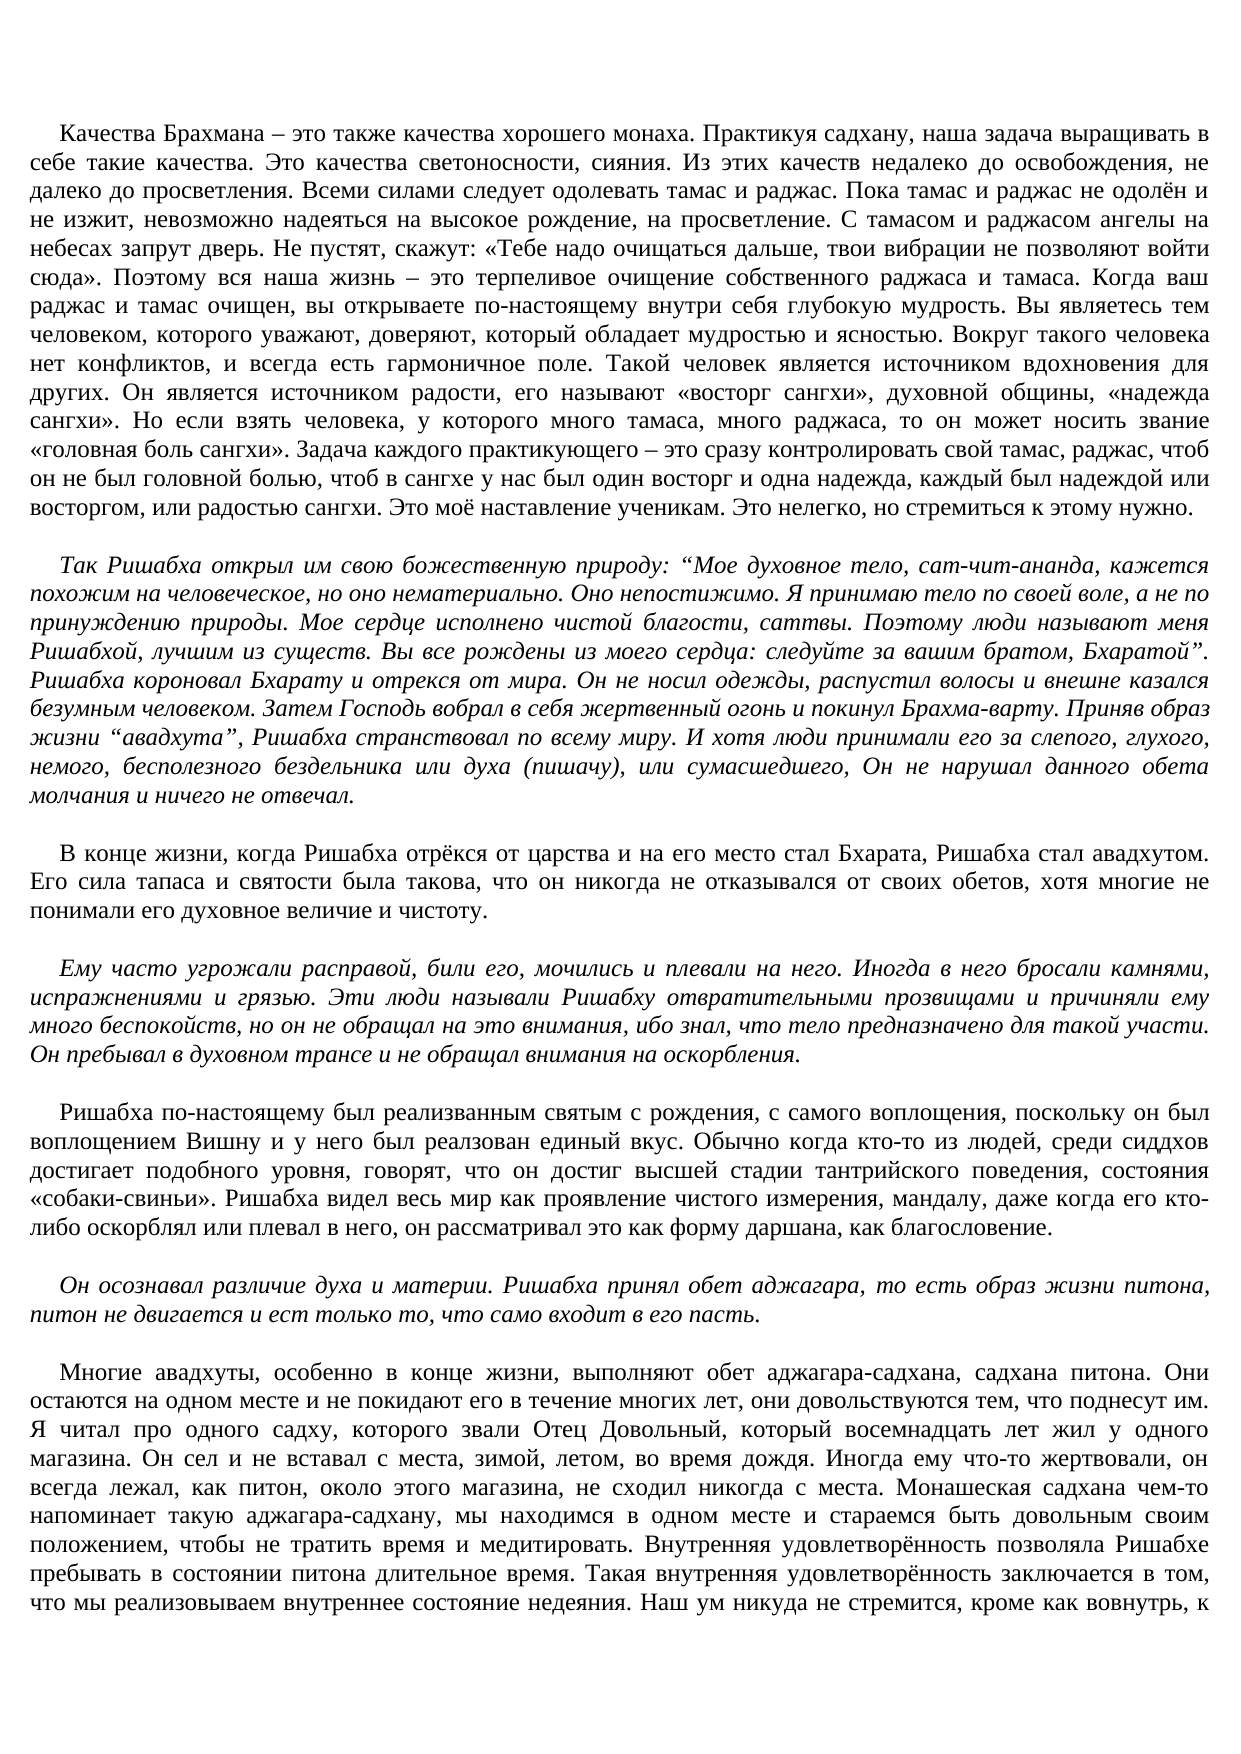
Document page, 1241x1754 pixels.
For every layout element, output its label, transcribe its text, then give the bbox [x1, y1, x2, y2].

text В конце жизни, когда Ришабха отрёкся от царства и на его место стал Бхарата, Ришабха стал авадхутом. Его сила тапаса и святости была такова, что он никогда не отказывался от своих обетов, хотя многие не понимали его духовное величие и чистоту. [29, 838, 1211, 924]
text Он осознавал различие духа и материи. Ришабха принял обет аджагара, то есть образ жизни питона, питон не двигается и ест только то, что само входит в его пасть. [29, 1270, 1211, 1328]
text Так Ришабха открыл им свою божественную природу: “Мое духовное тело, сат-чит-ананда, кажется похожим на человеческое, но оно нематериально. Оно непостижимо. Я принимаю тело по своей воле, а не по принуждению природы. Мое сердце исполнено чистой благости, саттвы. Поэтому люди называют меня Ришабхой, лучшим из существ. Вы все рождены из моего сердца: следуйте за вашим братом, Бхаратой”. Ришабха короновал Бхарату и отрекся от мира. Он не носил одежды, распустил волосы и внешне казался безумным человеком. Затем Господь вобрал в себя жертвенный огонь и покинул Брахма-варту. Приняв образ жизни “авадхута”, Ришабха странствовал по всему миру. И хотя люди принимали его за слепого, глухого, немого, бесполезного бездельника или духа (пишачу), или сумасшедшего, Он не нарушал данного обета молчания и ничего не отвечал. [29, 550, 1211, 808]
text Ришабха по-настоящему был реализванным святым с рождения, с самого воплощения, поскольку он был воплощением Вишну и у него был реалзован единый вкус. Обычно когда кто-то из людей, среди сиддхов достигает подобного уровня, говорят, что он достиг высшей стадии тантрийского поведения, состояния «собаки-свиньи». Ришабха видел весь мир как проявление чистого измерения, мандалу, даже когда его кто-либо оскорблял или плевал в него, он рассматривал это как форму даршана, как благословение. [29, 1097, 1211, 1241]
text Ему часто угрожали расправой, били его, мочились и плевали на него. Иногда в него бросали камнями, испражнениями и грязью. Эти люди называли Ришабху отвратительными прозвищами и причиняли ему много беспокойств, но он не обращал на это внимания, ибо знал, что тело предназначено для такой участи. Он пребывал в духовном трансе и не обращал внимания на оскорбления. [29, 953, 1211, 1068]
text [29, 1357, 1211, 1616]
text Качества Брахмана – это также качества хорошего монаха. Практикуя садхану, наша задача выращивать в себе такие качества. Это качества светоносности, сияния. Из этих качеств недалеко до освобождения, не далеко до просветления. Всеми силами следует одолевать тамас и раджас. Пока тамас и раджас не одолён и не изжит, невозможно надеяться на высокое рождение, на просветление. С тамасом и раджасом ангелы на небесах запрут дверь. Не пустят, скажут: «Тебе надо очищаться дальше, твои вибрации не позволяют войти сюда». Поэтому вся наша жизнь – это терпеливое очищение собственного раджаса и тамаса. Когда ваш раджас и тамас очищен, вы открываете по-настоящему внутри себя глубокую мудрость. Вы являетесь тем человеком, которого уважают, доверяют, который обладает мудростью и ясностью. Вокруг такого человека нет конфликтов, и всегда есть гармоничное поле. Такой человек является источником вдохновения для других. Он является источником радости, его называют «восторг сангхи», духовной общины, «надежда сангхи». Но если взять человека, у которого много тамаса, много раджаса, то он может носить звание «головная боль сангхи». Задача каждого практикующего – это сразу контролировать свой тамас, раджас, чтоб он не был головной болью, чтоб в сангхе у нас был один восторг и одна надежда, каждый был надеждой или восторгом, или радостью сангхи. Это моё наставление ученикам. Это нелегко, но стремиться к этому нужно. [29, 118, 1211, 521]
